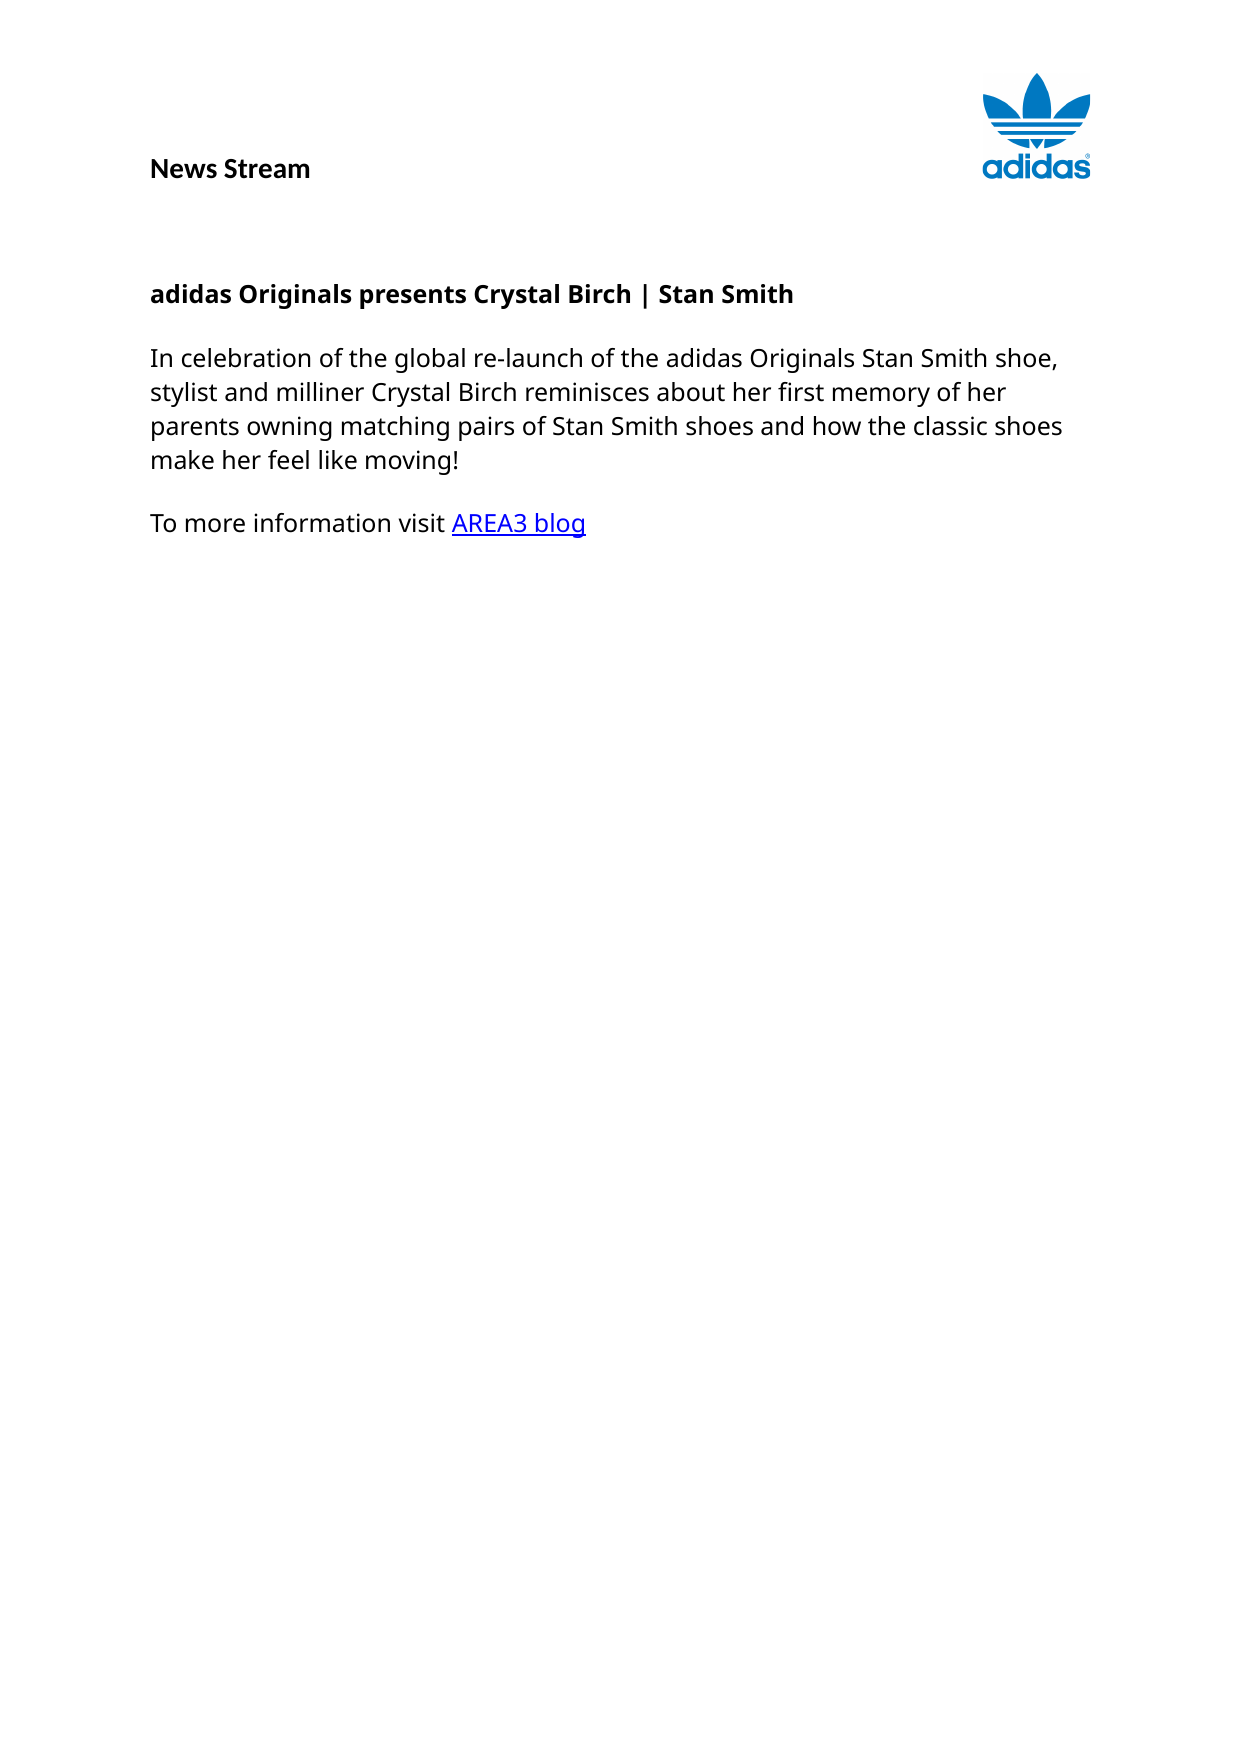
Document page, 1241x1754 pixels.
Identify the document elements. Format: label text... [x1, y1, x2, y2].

picture [982, 73, 1091, 179]
subtitle adidas Originals presents Crystal Birch | Stan Smith [150, 277, 1090, 311]
subtitle In celebration of the global re-launch of the adidas Originals Stan Smith shoe, stylist and milliner Crystal Birch reminisces about her first memory of her parents owning matching pairs of Stan Smith shoes and how the classic shoes make her feel like moving! [150, 340, 1090, 477]
subtitle To more information visit AREA3 blog [150, 506, 1090, 540]
